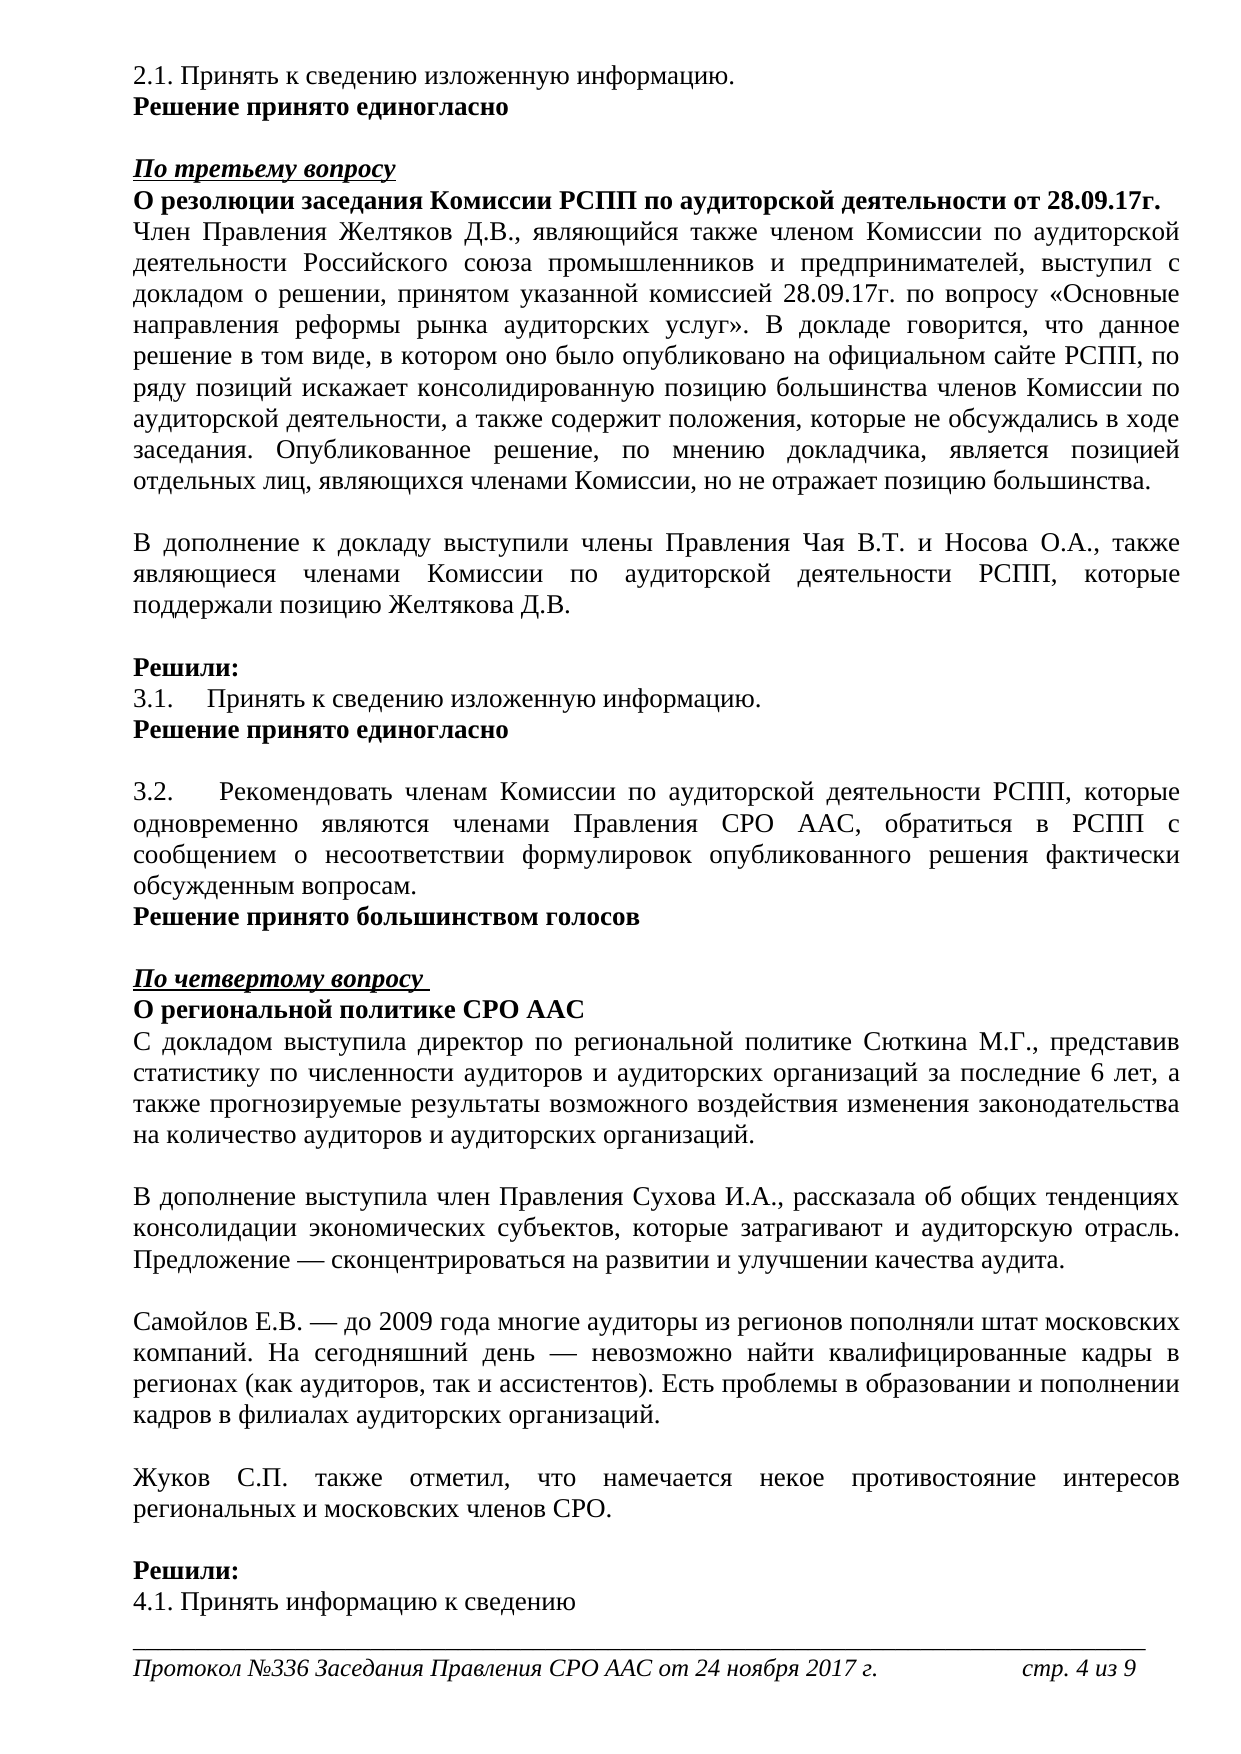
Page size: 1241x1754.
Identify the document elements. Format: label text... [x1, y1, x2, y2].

text 4.1. Принять информацию к сведению [133, 1585, 1181, 1616]
list Принять к сведению изложенную информацию. [133, 682, 1181, 713]
list Рекомендовать членам Комиссии по аудиторской деятельности РСПП, которые одновременно являются членами Правления СРО ААС, обратиться в РСПП с сообщением о несоответствии формулировок опубликованного решения фактически обсужденным вопросам. [133, 776, 1181, 900]
text Член Правления Желтяков Д.В., являющийся также членом Комиссии по аудиторской деятельности Российского союза промышленников и предпринимателей, выступил с докладом о решении, принятом указанной комиссией 28.09.17г. по вопросу «Основные направления реформы рынка аудиторских услуг». В докладе говорится, что данное решение в том виде, в котором оно было опубликовано на официальном сайте РСПП, по ряду позиций искажает консолидированную позицию большинства членов Комиссии по аудиторской деятельности, а также содержит положения, которые не обсуждались в ходе заседания. Опубликованное решение, по мнению докладчика, является позицией отдельных лиц, являющихся членами Комиссии, но не отражает позицию большинства. [133, 215, 1181, 495]
text О региональной политике СРО ААС [133, 993, 1181, 1025]
text Жуков С.П. также отметил, что намечается некое противостояние интересов региональных и московских членов СРО. [133, 1461, 1181, 1523]
text В дополнение выступила член Правления Сухова И.А., рассказала об общих тенденциях консолидации экономических субъектов, которые затрагивают и аудиторскую отрасль. Предложение — сконцентрироваться на развитии и улучшении качества аудита. [133, 1180, 1181, 1274]
text В дополнение к докладу выступили члены Правления Чая В.Т. и Носова О.А., также являющиеся членами Комиссии по аудиторской деятельности РСПП, которые поддержали позицию Желтякова Д.В. [133, 526, 1181, 620]
text Решили: [133, 1554, 1181, 1585]
text С докладом выступила директор по региональной политике Сюткина М.Г., представив статистику по численности аудиторов и аудиторских организаций за последние 6 лет, а также прогнозируемые результаты возможного воздействия изменения законодательства на количество аудиторов и аудиторских организаций. [133, 1025, 1181, 1149]
text По третьему вопросу [133, 153, 1181, 184]
text Самойлов Е.В. — до 2009 года многие аудиторы из регионов пополняли штат московских компаний. На сегодняшний день — невозможно найти квалифицированные кадры в регионах (как аудиторов, так и ассистентов). Есть проблемы в образовании и пополнении кадров в филиалах аудиторских организаций. [133, 1305, 1181, 1429]
text Решение принято большинством голосов [133, 900, 1181, 931]
text Решили: [133, 651, 1181, 682]
text По четвертому вопросу [133, 962, 1181, 993]
text Решение принято единогласно [133, 90, 1181, 121]
text О резолюции заседания Комиссии РСПП по аудиторской деятельности от 28.09.17г. [133, 184, 1181, 215]
text Решение принято единогласно [133, 713, 1181, 744]
text 2.1. Принять к сведению изложенную информацию. [133, 59, 1181, 90]
